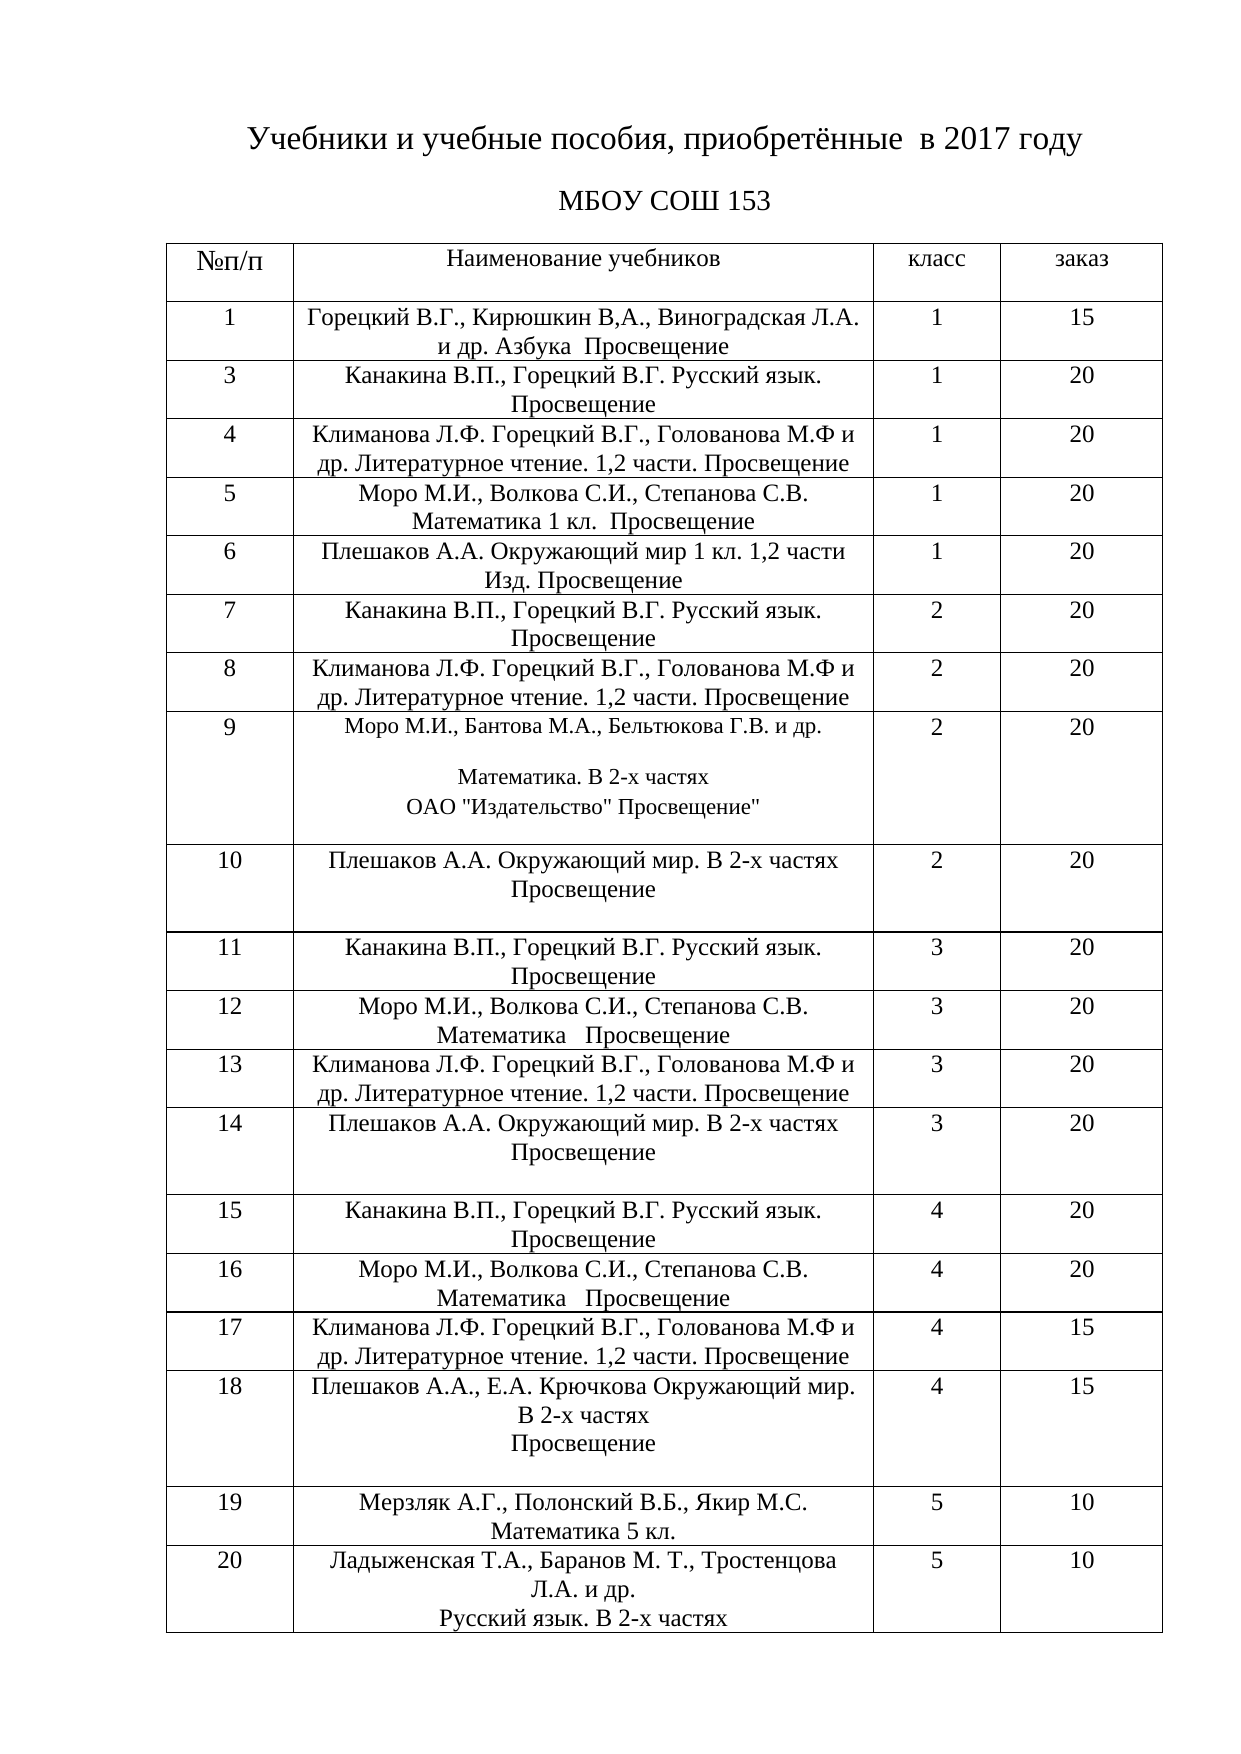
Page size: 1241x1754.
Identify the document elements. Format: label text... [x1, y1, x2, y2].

table_cell 4 [874, 1195, 1000, 1253]
table_cell 8 [167, 653, 293, 711]
table_cell 20 [1001, 991, 1162, 1048]
table_cell Моро М.И., Волкова С.И., Степанова С.В. Математика 1 кл. Просвещение [294, 478, 873, 535]
table_cell 20 [1001, 536, 1162, 594]
table_cell 15 [1001, 1313, 1162, 1370]
table_cell Климанова Л.Ф. Горецкий В.Г., Голованова М.Ф и др. Литературное чтение. 1,2 части. Просвещение [294, 419, 873, 477]
table_cell 20 [1001, 361, 1162, 418]
table_cell Климанова Л.Ф. Горецкий В.Г., Голованова М.Ф и др. Литературное чтение. 1,2 части. Просвещение [294, 1050, 873, 1107]
table_cell Горецкий В.Г., Кирюшкин В,А., Виноградская Л.А. и др. Азбука Просвещение [294, 302, 873, 359]
table_cell 20 [1001, 1050, 1162, 1107]
table_cell 14 [167, 1108, 293, 1194]
table_cell 20 [1001, 712, 1162, 844]
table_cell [294, 1546, 873, 1632]
table_cell Канакина В.П., Горецкий В.Г. Русский язык. Просвещение [294, 933, 873, 990]
table_cell 20 [1001, 595, 1162, 652]
table_cell 15 [167, 1195, 293, 1253]
table_cell Канакина В.П., Горецкий В.Г. Русский язык. Просвещение [294, 595, 873, 652]
table_cell 16 [167, 1254, 293, 1311]
table_cell 3 [874, 933, 1000, 990]
table_header №п/п [167, 244, 293, 301]
table_cell 3 [874, 1108, 1000, 1194]
table_cell 5 [874, 1546, 1000, 1632]
table_cell Плешаков А.А. Окружающий мир 1 кл. 1,2 части Изд. Просвещение [294, 536, 873, 594]
table_cell 20 [1001, 419, 1162, 477]
table_cell Канакина В.П., Горецкий В.Г. Русский язык. Просвещение [294, 361, 873, 418]
table_cell 1 [874, 536, 1000, 594]
text МБОУ СОШ 153 [177, 183, 1152, 217]
table_cell 1 [167, 302, 293, 359]
table_cell 4 [167, 419, 293, 477]
table_cell Плешаков А.А. Окружающий мир. В 2-х частях Просвещение [294, 845, 873, 931]
table_cell 2 [874, 653, 1000, 711]
table_cell 19 [167, 1487, 293, 1544]
table_cell 1 [874, 302, 1000, 359]
table_cell 5 [874, 1487, 1000, 1544]
table_cell 5 [167, 478, 293, 535]
table_cell 10 [1001, 1487, 1162, 1544]
table_cell Климанова Л.Ф. Горецкий В.Г., Голованова М.Ф и др. Литературное чтение. 1,2 части. Просвещение [294, 653, 873, 711]
table_cell Моро М.И., Бантова М.А., Бельтюкова Г.В. и др. Математика. В 2-х частях ОАО "Издательство" Просвещение" [294, 712, 873, 844]
table_cell 20 [1001, 653, 1162, 711]
table_cell 6 [167, 536, 293, 594]
table_cell 3 [167, 361, 293, 418]
table_cell 20 [1001, 1254, 1162, 1311]
table_cell 2 [874, 595, 1000, 652]
table_cell 20 [1001, 1108, 1162, 1194]
table_cell 1 [874, 361, 1000, 418]
table_cell 15 [1001, 1371, 1162, 1486]
table_cell 20 [1001, 845, 1162, 931]
table_cell 2 [874, 712, 1000, 844]
table_cell Плешаков А.А. Окружающий мир. В 2-х частях Просвещение [294, 1108, 873, 1194]
table_cell 20 [1001, 478, 1162, 535]
table_header Наименование учебников [294, 244, 873, 301]
table_cell Климанова Л.Ф. Горецкий В.Г., Голованова М.Ф и др. Литературное чтение. 1,2 части. Просвещение [294, 1313, 873, 1370]
table_cell Моро М.И., Волкова С.И., Степанова С.В. Математика Просвещение [294, 991, 873, 1048]
table_cell 2 [874, 845, 1000, 931]
table_cell 3 [874, 1050, 1000, 1107]
table_cell 9 [167, 712, 293, 844]
table_cell 1 [874, 419, 1000, 477]
table_cell 4 [874, 1371, 1000, 1486]
table_cell 10 [1001, 1546, 1162, 1632]
table_cell Плешаков А.А., Е.А. Крючкова Окружающий мир. В 2-х частях Просвещение [294, 1371, 873, 1486]
table_cell 4 [874, 1313, 1000, 1370]
text Учебники и учебные пособия, приобретённые в 2017 году [177, 118, 1152, 156]
table_cell 10 [167, 845, 293, 931]
table_cell 3 [874, 991, 1000, 1048]
table_cell 20 [1001, 933, 1162, 990]
table_cell 18 [167, 1371, 293, 1486]
table_cell 7 [167, 595, 293, 652]
table_cell Мерзляк А.Г., Полонский В.Б., Якир М.С. Математика 5 кл. [294, 1487, 873, 1544]
table_cell 15 [1001, 302, 1162, 359]
table_header заказ [1001, 244, 1162, 301]
table_header класс [874, 244, 1000, 301]
table_cell 17 [167, 1313, 293, 1370]
table_cell 13 [167, 1050, 293, 1107]
table_cell 4 [874, 1254, 1000, 1311]
table_cell 20 [167, 1546, 293, 1632]
table_cell 11 [167, 933, 293, 990]
table_cell 1 [874, 478, 1000, 535]
table_cell Моро М.И., Волкова С.И., Степанова С.В. Математика Просвещение [294, 1254, 873, 1311]
table_cell 20 [1001, 1195, 1162, 1253]
table_cell Канакина В.П., Горецкий В.Г. Русский язык. Просвещение [294, 1195, 873, 1253]
table_cell 12 [167, 991, 293, 1048]
